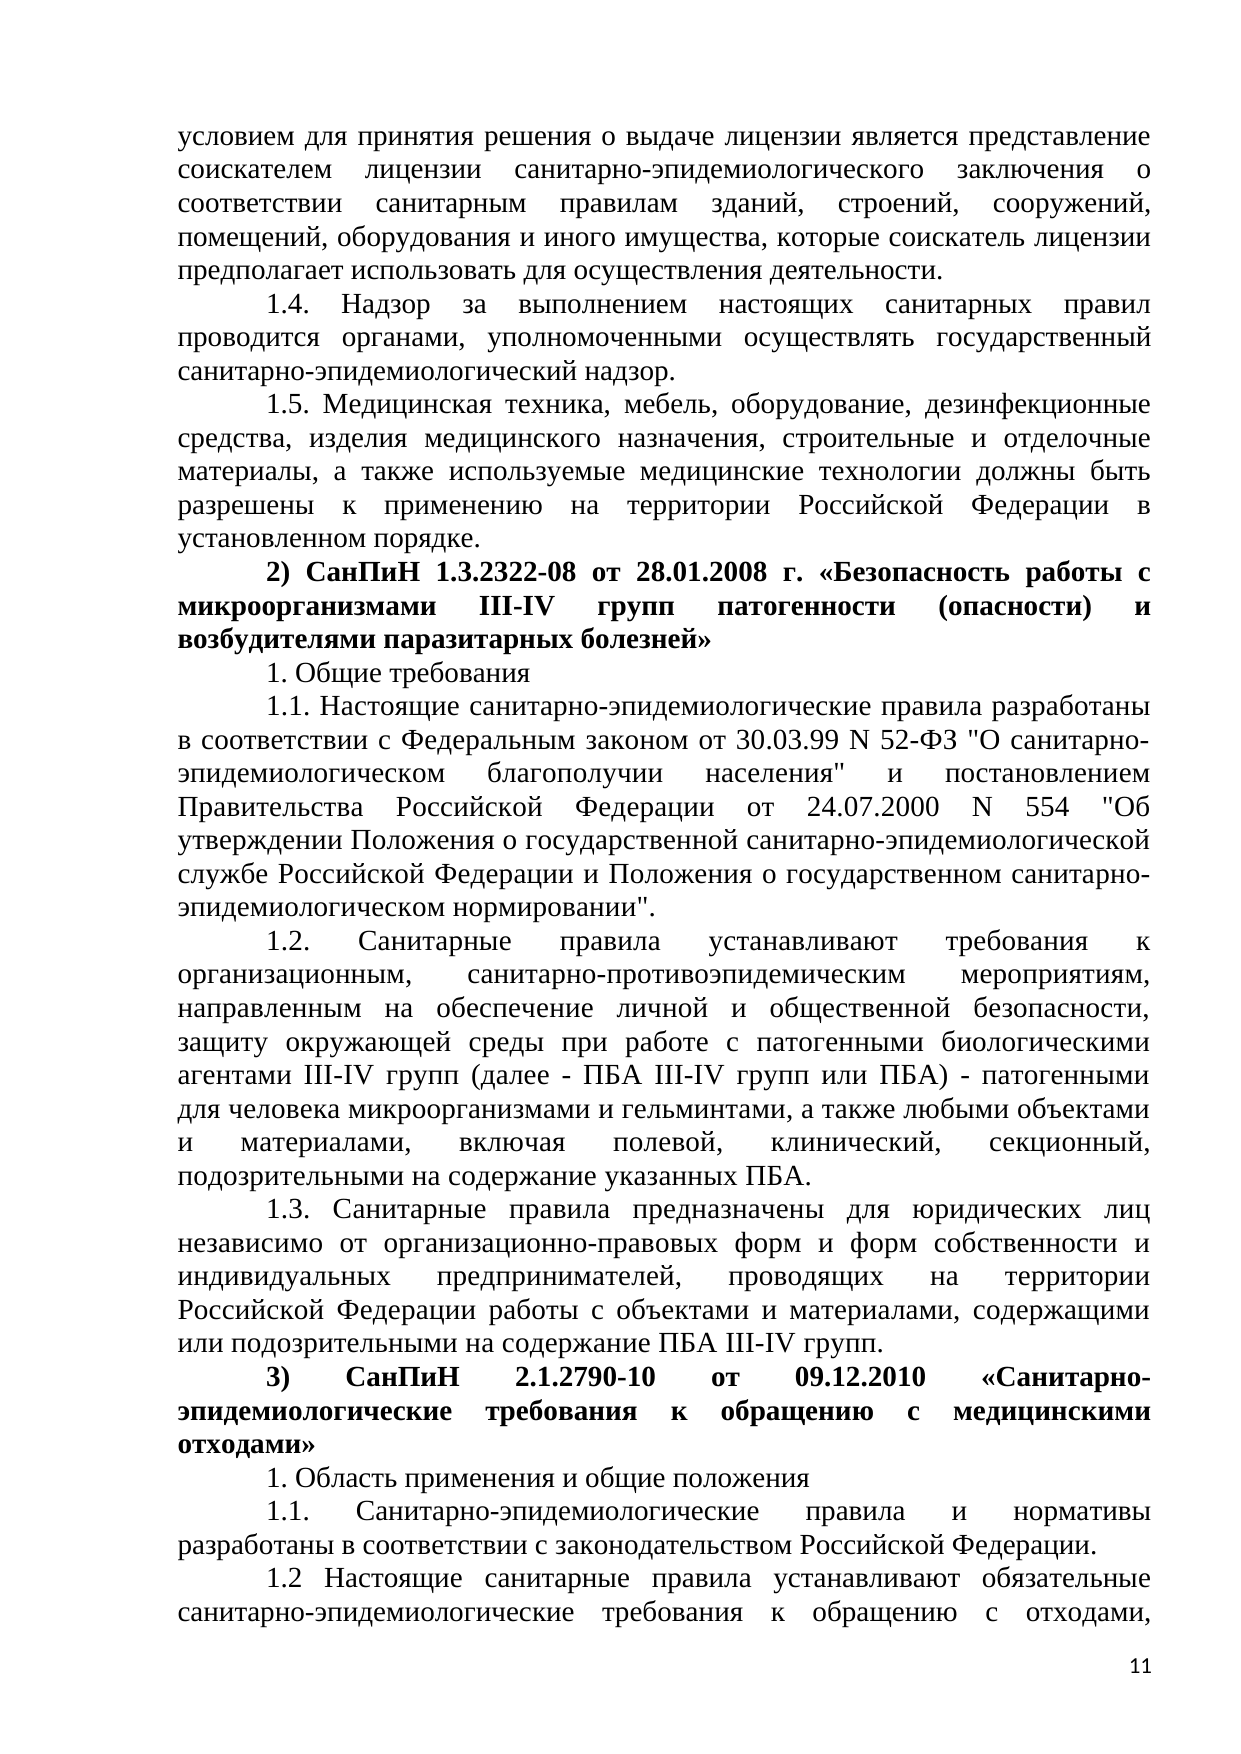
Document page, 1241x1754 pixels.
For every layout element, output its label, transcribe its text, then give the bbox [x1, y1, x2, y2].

text 3) СанПиН 2.1.2790-10 от 09.12.2010 «Санитарно-эпидемиологические требования к обращению с медицинскими отходами» [177, 1359, 1152, 1460]
text 1.3. Санитарные правила предназначены для юридических лиц независимо от организационно-правовых форм и форм собственности и индивидуальных предпринимателей, проводящих на территории Российской Федерации работы с объектами и материалами, содержащими или подозрительными на содержание ПБА III-IV групп. [177, 1191, 1152, 1359]
text 1.2. Санитарные правила устанавливают требования к организационным, санитарно-противоэпидемическим мероприятиям, направленным на обеспечение личной и общественной безопасности, защиту окружающей среды при работе с патогенными биологическими агентами III-IV групп (далее - ПБА III-IV групп или ПБА) - патогенными для человека микроорганизмами и гельминтами, а также любыми объектами и материалами, включая полевой, клинический, секционный, подозрительными на содержание указанных ПБА. [177, 923, 1152, 1191]
text 1.5. Медицинская техника, мебель, оборудование, дезинфекционные средства, изделия медицинского назначения, строительные и отделочные материалы, а также используемые медицинские технологии должны быть разрешены к применению на территории Российской Федерации в установленном порядке. [177, 386, 1152, 554]
text 2) СанПиН 1.3.2322-08 от 28.01.2008 г. «Безопасность работы с микроорганизмами III-IV групп патогенности (опасности) и возбудителями паразитарных болезней» [177, 554, 1152, 655]
text 1. Область применения и общие положения [177, 1460, 1152, 1493]
text 1. Общие требования [177, 655, 1152, 688]
text 1.1. Настоящие санитарно-эпидемиологические правила разработаны в соответствии с Федеральным законом от 30.03.99 N 52-ФЗ "О санитарно-эпидемиологическом благополучии населения" и постановлением Правительства Российской Федерации от 24.07.2000 N 554 "Об утверждении Положения о государственной санитарно-эпидемиологической службе Российской Федерации и Положения о государственном санитарно-эпидемиологическом нормировании". [177, 688, 1152, 923]
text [177, 1560, 1152, 1627]
text 1.4. Надзор за выполнением настоящих санитарных правил проводится органами, уполномоченными осуществлять государственный санитарно-эпидемиологический надзор. [177, 286, 1152, 386]
text 1.1. Санитарно-эпидемиологические правила и нормативы разработаны в соответствии с законодательством Российской Федерации. [177, 1493, 1152, 1560]
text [177, 118, 1152, 286]
